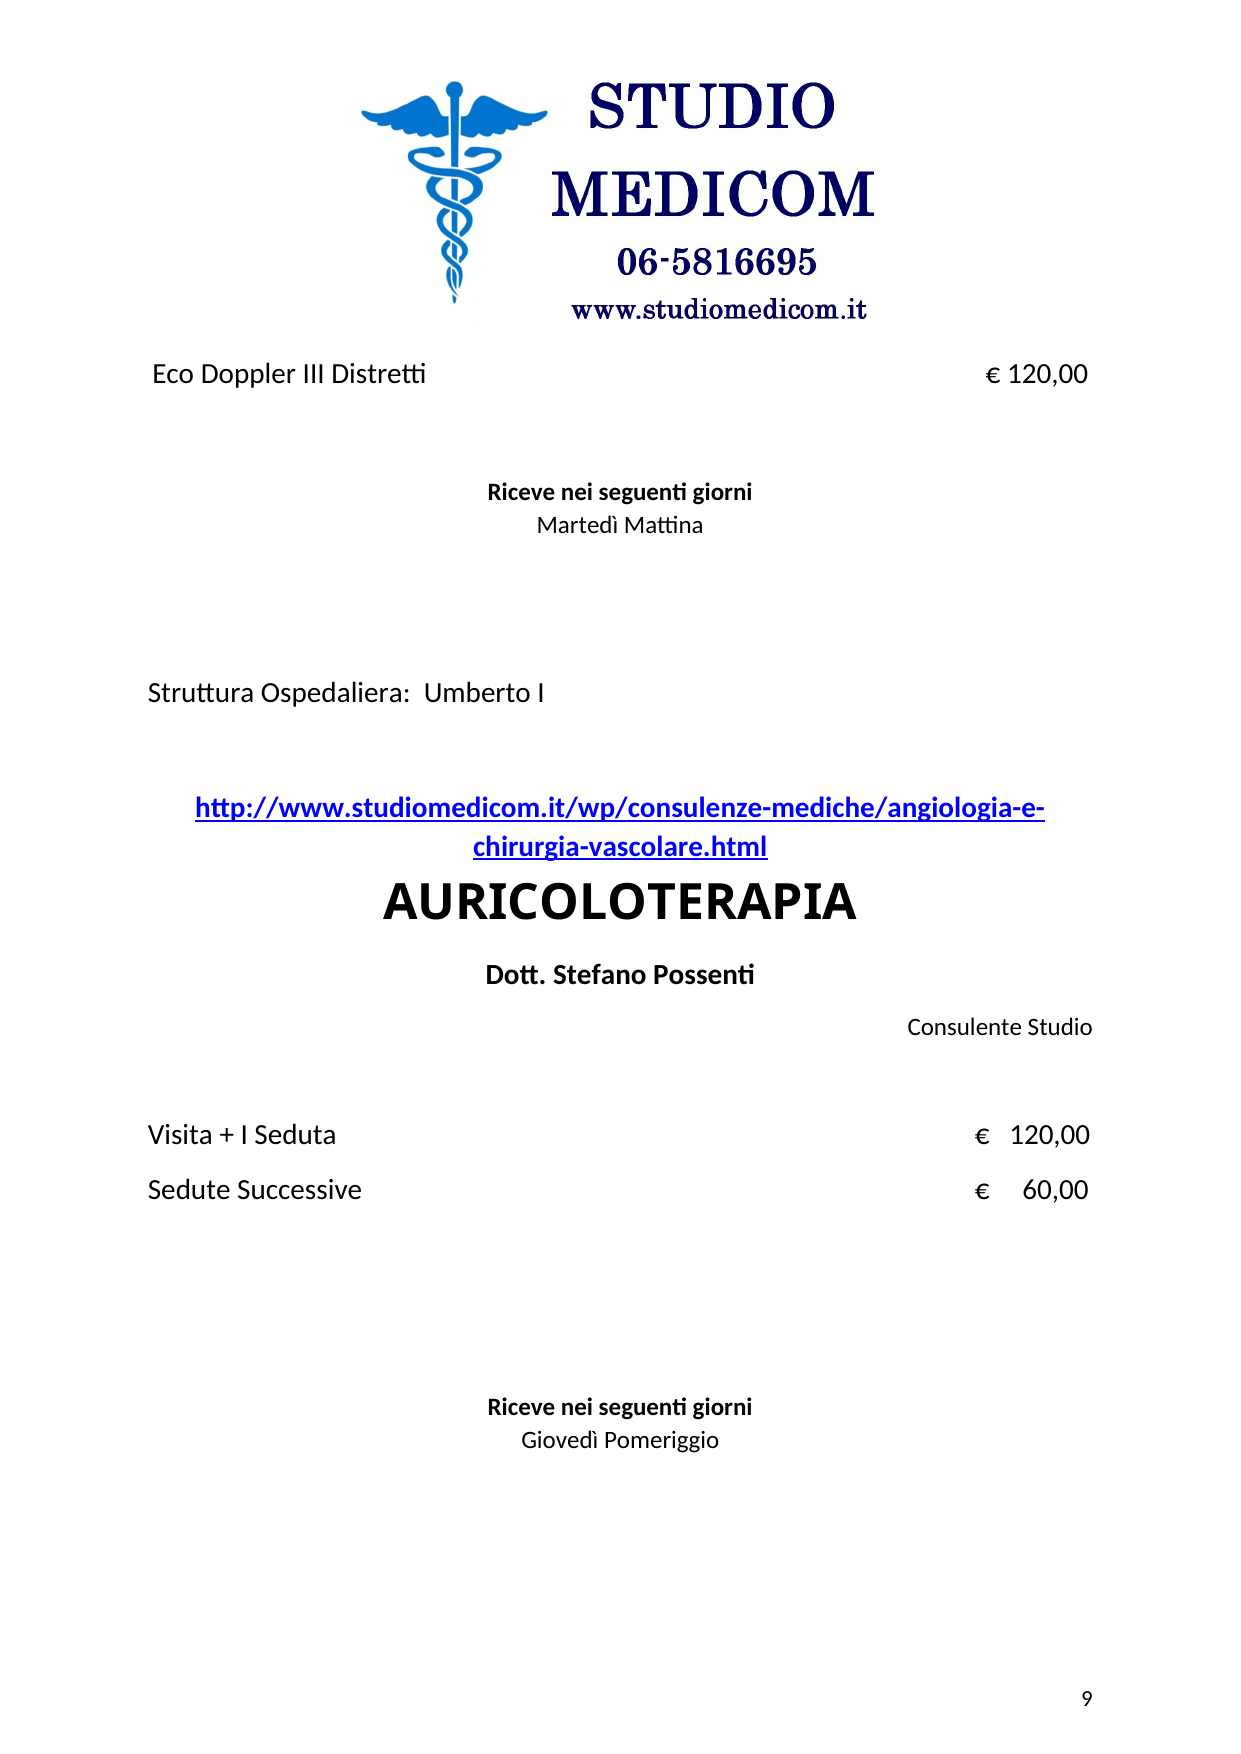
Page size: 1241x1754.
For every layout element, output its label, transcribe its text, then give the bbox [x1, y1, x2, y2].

text Riceve nei seguenti giorni [148, 476, 1092, 507]
text Giovedì Pomeriggio [148, 1424, 1092, 1455]
text Struttura Ospedaliera: Umberto I [148, 674, 1092, 709]
text Consulente Studio [148, 1011, 1092, 1042]
text Visita + I Seduta € 120,00 [148, 1116, 1132, 1152]
text http://www.studiomedicom.it/wp/consulenze-mediche/angiologia-e-chirurgia-vascolare.html [148, 789, 1092, 863]
picture [356, 59, 884, 337]
text Eco Doppler III Distretti € 120,00 [148, 355, 1092, 391]
text Sedute Successive € 60,00 [148, 1171, 1132, 1207]
text Riceve nei seguenti giorni [148, 1391, 1092, 1422]
text AURICOLOTERAPIA [148, 866, 1092, 934]
text Martedì Mattina [148, 509, 1092, 539]
text Dott. Stefano Possenti [148, 956, 1092, 992]
